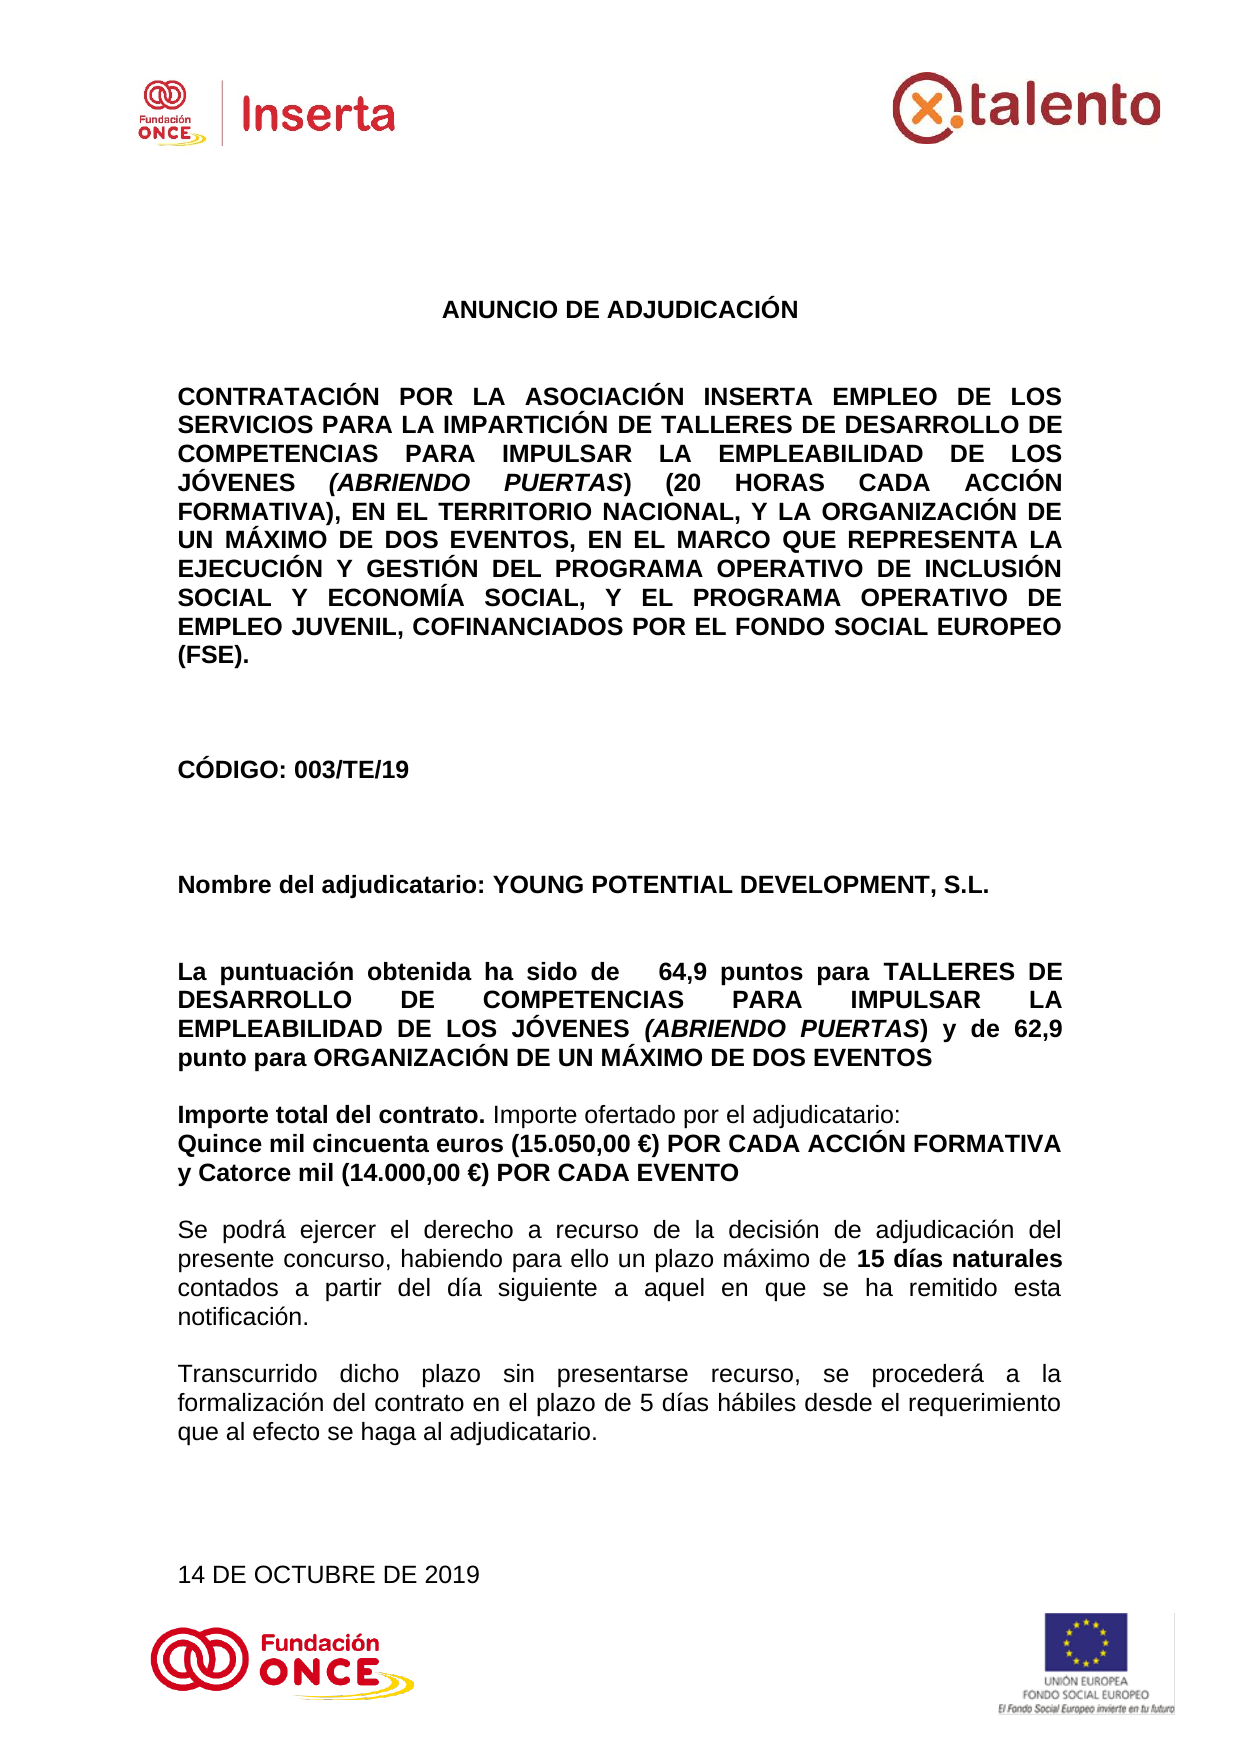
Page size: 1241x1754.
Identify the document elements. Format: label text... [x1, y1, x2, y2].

picture [150, 1627, 414, 1700]
text ANUNCIO DE ADJUDICACIÓN [177, 295, 1063, 324]
text Importe total del contrato. Importe ofertado por el adjudicatario: [177, 1100, 1063, 1129]
picture [998, 1613, 1175, 1716]
text CONTRATACIÓN POR LA ASOCIACIÓN INSERTA EMPLEO DE LOS SERVICIOS PARA LA IMPARTICIÓN DE TALLERES DE DESARROLLO DE COMPETENCIAS PARA IMPULSAR LA EMPLEABILIDAD DE LOS JÓVENES (ABRIENDO PUERTAS) (20 HORAS CADA ACCIÓN FORMATIVA), EN EL TERRITORIO NACIONAL, Y LA ORGANIZACIÓN DE UN MÁXIMO DE DOS EVENTOS, EN EL MARCO QUE REPRESENTA LA EJECUCIÓN Y GESTIÓN DEL PROGRAMA OPERATIVO DE INCLUSIÓN SOCIAL Y ECONOMÍA SOCIAL, Y EL PROGRAMA OPERATIVO DE EMPLEO JUVENIL, COFINANCIADOS POR EL FONDO SOCIAL EUROPEO (FSE). [177, 382, 1063, 669]
text CÓDIGO: 003/TE/19 [177, 755, 1063, 784]
picture [115, 45, 414, 182]
text Nombre del adjudicatario: YOUNG POTENTIAL DEVELOPMENT, S.L. [177, 870, 1063, 899]
text Se podrá ejercer el derecho a recurso de la decisión de adjudicación del presente concurso, habiendo para ello un plazo máximo de 15 días naturales contados a partir del día siguiente a aquel en que se ha remitido esta notificación. [177, 1215, 1063, 1330]
text 14 DE OCTUBRE DE 2019 [177, 1560, 1063, 1589]
text Quince mil cincuenta euros (15.050,00 €) POR CADA ACCIÓN FORMATIVA y Catorce mil (14.000,00 €) POR CADA EVENTO [177, 1129, 1063, 1187]
text La puntuación obtenida ha sido de 64,9 puntos para TALLERES DE DESARROLLO DE COMPETENCIAS PARA IMPULSAR LA EMPLEABILIDAD DE LOS JÓVENES (ABRIENDO PUERTAS) y de 62,9 punto para ORGANIZACIÓN DE UN MÁXIMO DE DOS EVENTOS [177, 957, 1063, 1072]
text Transcurrido dicho plazo sin presentarse recurso, se procederá a la formalización del contrato en el plazo de 5 días hábiles desde el requerimiento que al efecto se haga al adjudicatario. [177, 1359, 1063, 1445]
picture [892, 72, 1161, 144]
